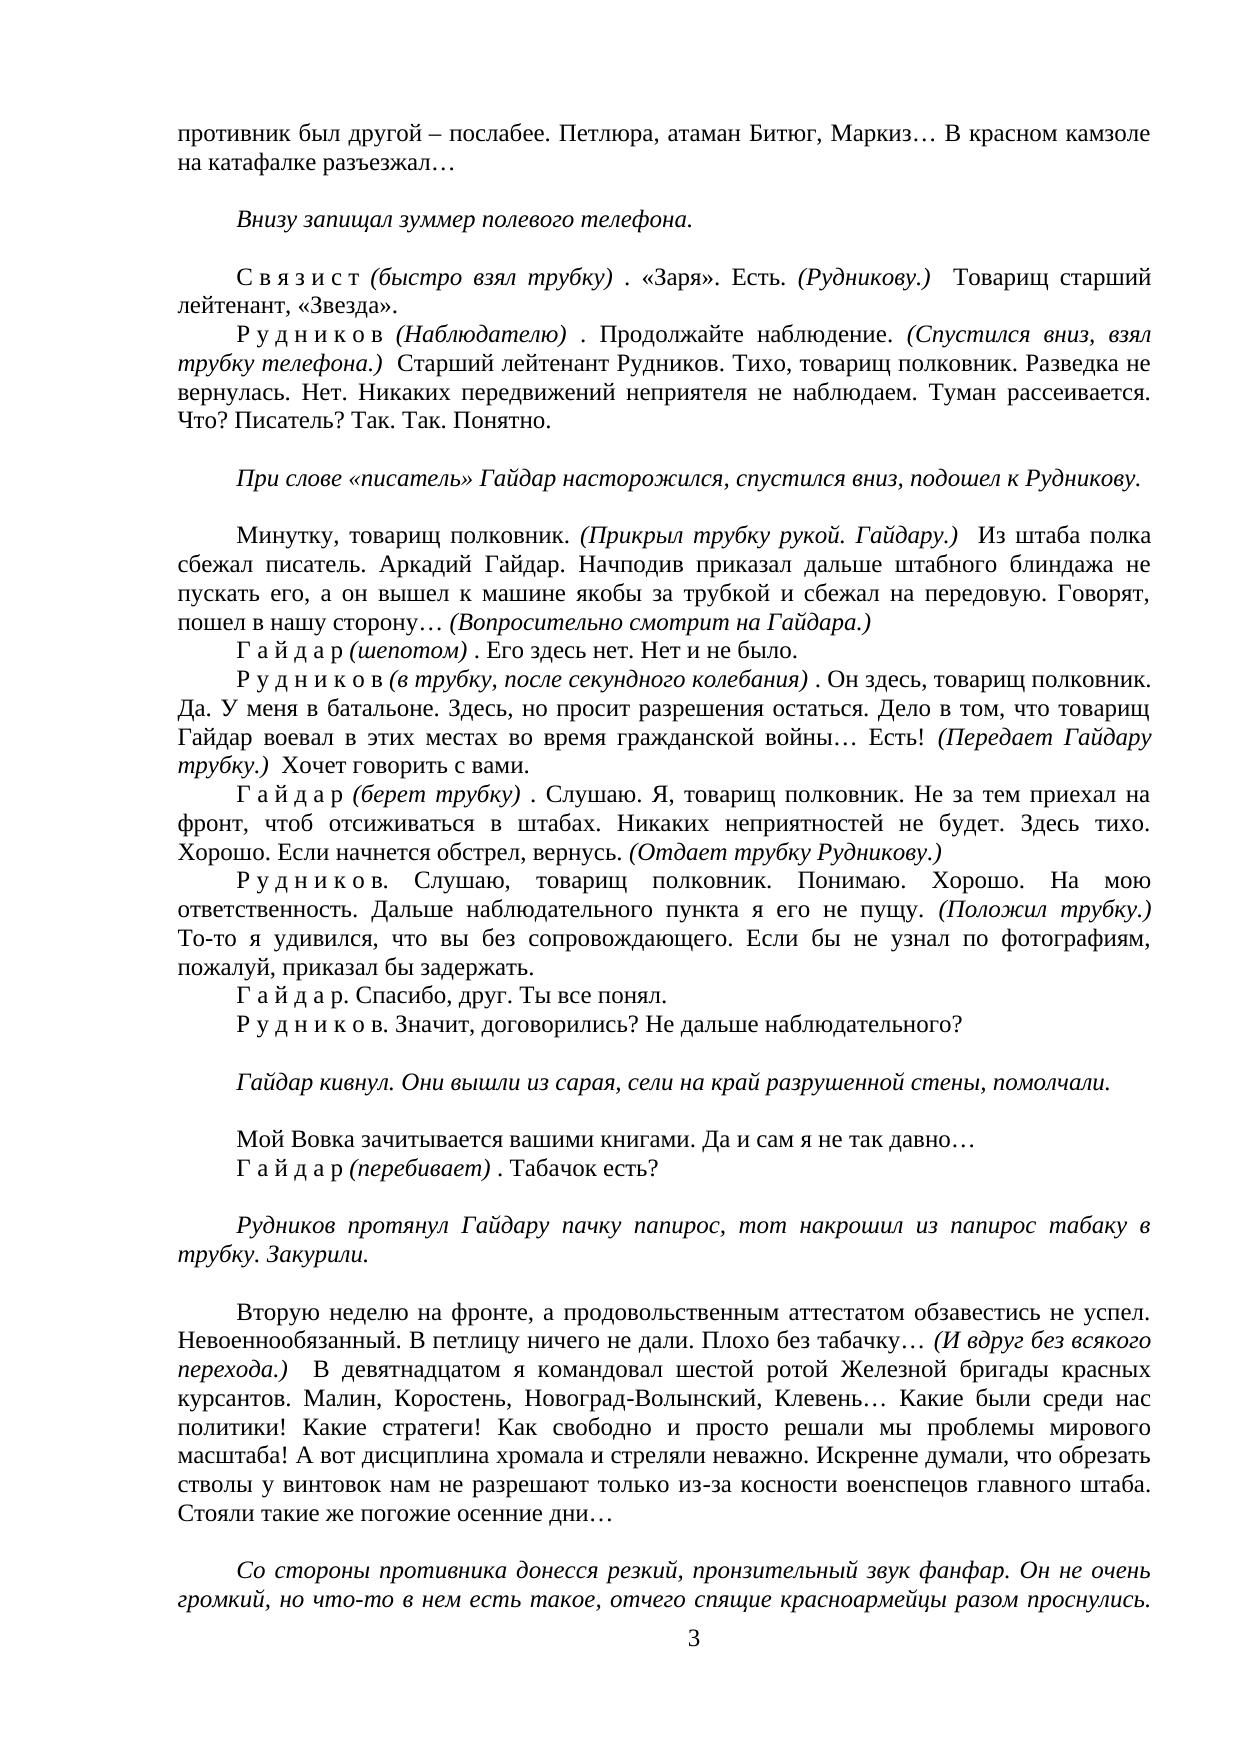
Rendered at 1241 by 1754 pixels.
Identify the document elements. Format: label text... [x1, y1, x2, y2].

text При слове «писатель» Гайдар насторожился, спустился вниз, подошел к Рудникову. [177, 463, 1152, 492]
text Р у д н и к о в (в трубку, после секундного колебания) . Он здесь, товарищ полковник. Да. У меня в батальоне. Здесь, но просит разрешения остаться. Дело в том, что товарищ Гайдар воевал в этих местах во время гражданской войны… Есть! (Передает Гайдару трубку.) Хочет говорить с вами. [177, 664, 1152, 779]
text Минутку, товарищ полковник. (Прикрыл трубку рукой. Гайдару.) Из штаба полка сбежал писатель. Аркадий Гайдар. Начподив приказал дальше штабного блиндажа не пускать его, а он вышел к машине якобы за трубкой и сбежал на передовую. Говорят, пошел в нашу сторону… (Вопросительно смотрит на Гайдара.) [177, 521, 1152, 636]
text Рудников протянул Гайдару пачку папирос, тот накрошил из папирос табаку в трубку. Закурили. [177, 1211, 1152, 1268]
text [177, 118, 1152, 176]
text С в я з и с т (быстро взял трубку) . «Заря». Есть. (Рудникову.) Товарищ старший лейтенант, «Звезда». [177, 262, 1152, 319]
text Г а й д а р (перебивает) . Табачок есть? [177, 1153, 1152, 1182]
text Г а й д а р. Спасибо, друг. Ты все понял. [177, 981, 1152, 1009]
text Р у д н и к о в. Значит, договорились? Не дальше наблюдательного? [177, 1009, 1152, 1038]
text Гайдар кивнул. Они вышли из сарая, сели на край разрушенной стены, помолчали. [177, 1067, 1152, 1096]
text Р у д н и к о в (Наблюдателю) . Продолжайте наблюдение. (Спустился вниз, взял трубку телефона.) Старший лейтенант Рудников. Тихо, товарищ полковник. Разведка не вернулась. Нет. Никаких передвижений неприятеля не наблюдаем. Туман рассеивается. Что? Писатель? Так. Так. Понятно. [177, 319, 1152, 434]
text Г а й д а р (шепотом) . Его здесь нет. Нет и не было. [177, 636, 1152, 664]
text Р у д н и к о в. Слушаю, товарищ полковник. Понимаю. Хорошо. На мою ответственность. Дальше наблюдательного пункта я его не пущу. (Положил трубку.) То-то я удивился, что вы без сопровождающего. Если бы не узнал по фотографиям, пожалуй, приказал бы задержать. [177, 866, 1152, 981]
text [177, 1556, 1152, 1613]
text Вторую неделю на фронте, а продовольственным аттестатом обзавестись не успел. Невоеннообязанный. В петлицу ничего не дали. Плохо без табачку… (И вдруг без всякого перехода.) В девятнадцатом я командовал шестой ротой Железной бригады красных курсантов. Малин, Коростень, Новоград-Волынский, Клевень… Какие были среди нас политики! Какие стратеги! Как свободно и просто решали мы проблемы мирового масштаба! А вот дисциплина хромала и стреляли неважно. Искренне думали, что обрезать стволы у винтовок нам не разрешают только из-за косности военспецов главного штаба. Стояли такие же погожие осенние дни… [177, 1297, 1152, 1527]
text Мой Вовка зачитывается вашими книгами. Да и сам я не так давно… [177, 1124, 1152, 1153]
text Г а й д а р (берет трубку) . Слушаю. Я, товарищ полковник. Не за тем приехал на фронт, чтоб отсиживаться в штабах. Никаких неприятностей не будет. Здесь тихо. Хорошо. Если начнется обстрел, вернусь. (Отдает трубку Рудникову.) [177, 779, 1152, 866]
text Внизу запищал зуммер полевого телефона. [177, 204, 1152, 233]
